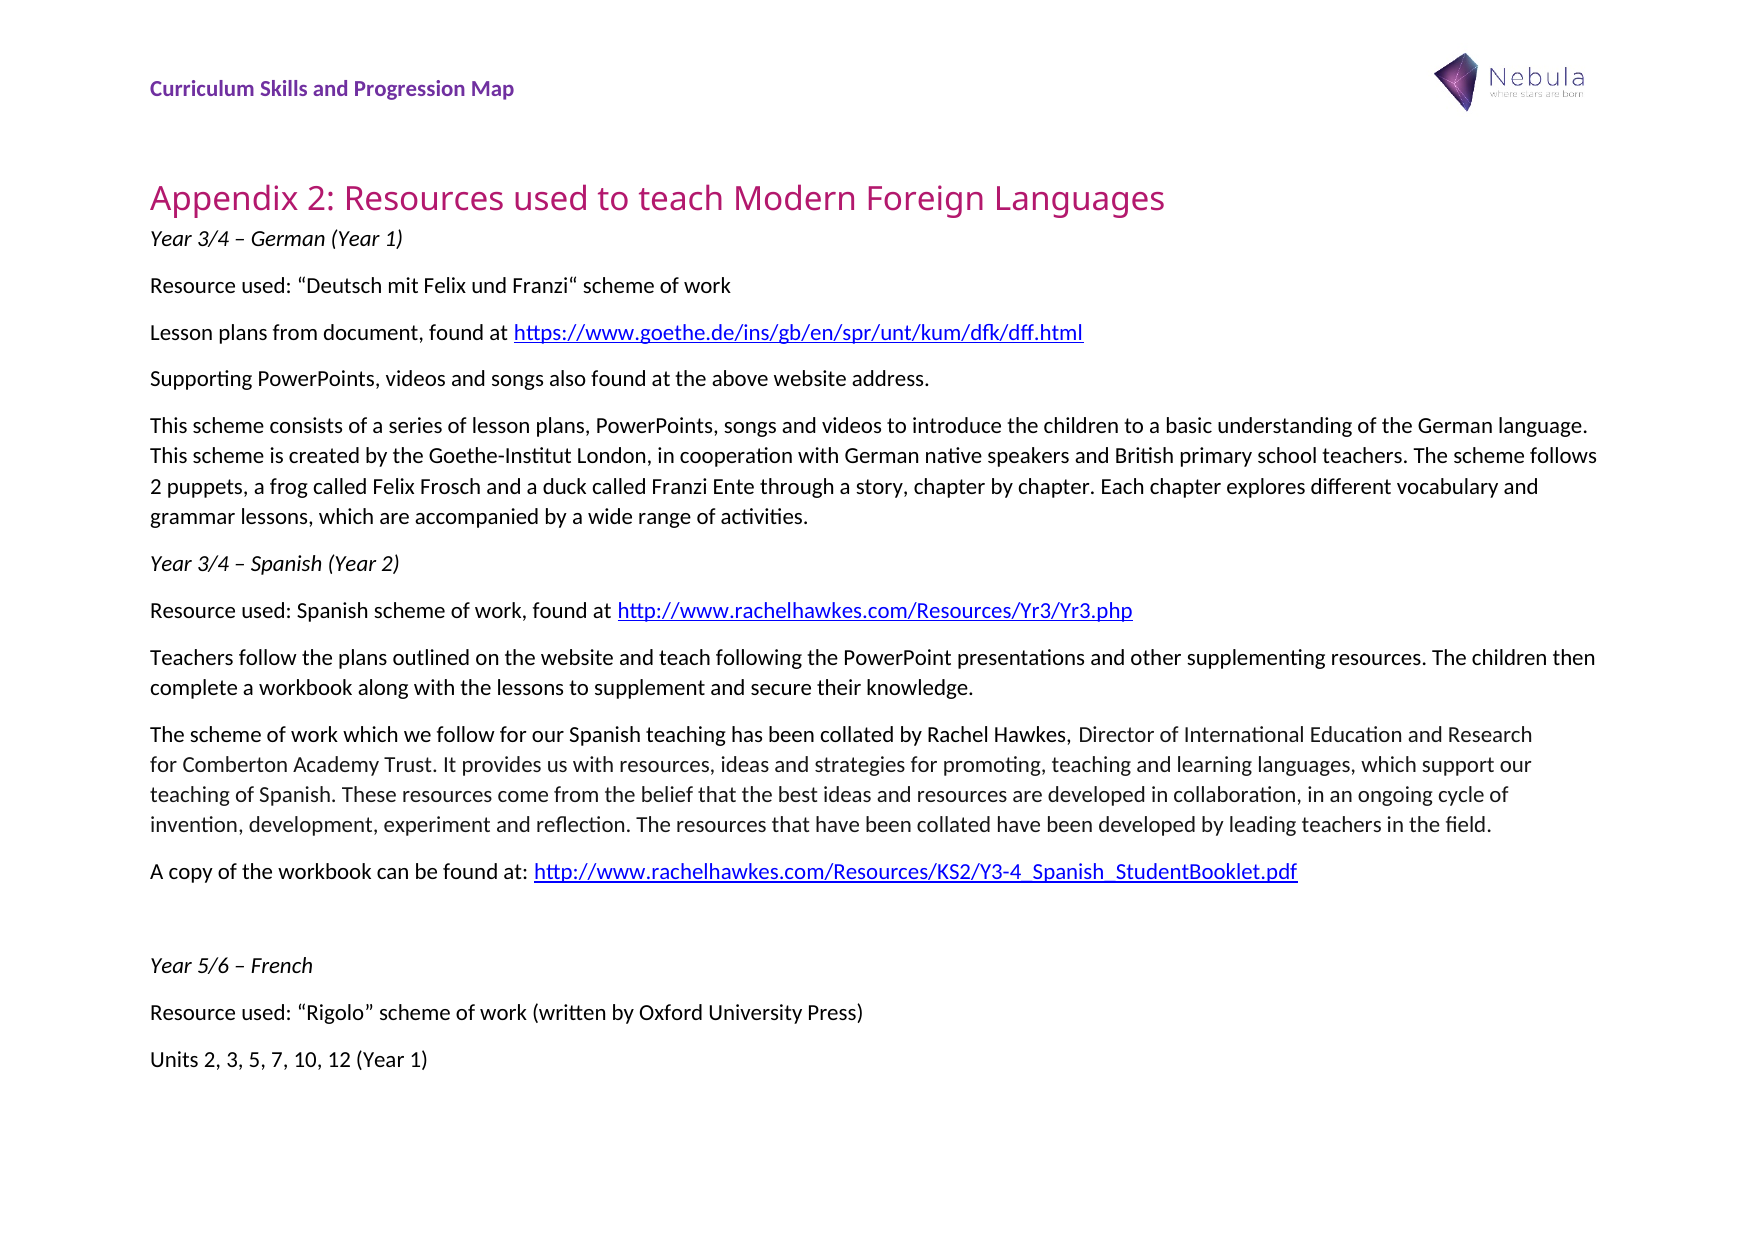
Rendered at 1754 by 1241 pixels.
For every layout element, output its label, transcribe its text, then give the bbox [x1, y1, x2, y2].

text This scheme consists of a series of lesson plans, PowerPoints, songs and videos to introduce the children to a basic understanding of the German language. This scheme is created by the Goethe-Institut London, in cooperation with German native speakers and British primary school teachers. The scheme follows 2 puppets, a frog called Felix Frosch and a duck called Franzi Ente through a story, chapter by chapter. Each chapter explores different vocabulary and grammar lessons, which are accompanied by a wide range of activities. [150, 411, 1604, 530]
text Lesson plans from document, found at https://www.goethe.de/ins/gb/en/spr/unt/kum/dfk/dff.html [150, 318, 1604, 346]
text The scheme of work which we follow for our Spanish teaching has been collated by Rachel Hawkes, Director of International Education and Research for Comberton Academy Trust. It provides us with resources, ideas and strategies for promoting, teaching and learning languages, which support our teaching of Spanish. These resources come from the belief that the best ideas and resources are developed in collaboration, in an ongoing cycle of invention, development, experiment and reflection. The resources that have been collated have been developed by leading teachers in the field. [150, 720, 1604, 838]
text Year 3/4 – Spanish (Year 2) [150, 549, 1604, 577]
text Year 3/4 – German (Year 1) [150, 224, 1604, 252]
text Resource used: “Rigolo” scheme of work (written by Oxford University Press) [150, 998, 1604, 1026]
subtitle Appendix 2: Resources used to teach Modern Foreign Languages [150, 175, 1604, 220]
picture [1425, 43, 1588, 116]
text Resource used: “Deutsch mit Felix und Franzi“ scheme of work [150, 271, 1604, 299]
text Units 2, 3, 5, 7, 10, 12 (Year 1) [150, 1045, 1604, 1073]
text Year 5/6 – French [150, 951, 1604, 979]
text Resource used: Spanish scheme of work, found at http://www.rachelhawkes.com/Resources/Yr3/Yr3.php [150, 596, 1604, 624]
text Teachers follow the plans outlined on the website and teach following the PowerPoint presentations and other supplementing resources. The children then complete a workbook along with the lessons to supplement and secure their knowledge. [150, 643, 1604, 701]
text Supporting PowerPoints, videos and songs also found at the above website address. [150, 364, 1604, 393]
text A copy of the workbook can be found at: http://www.rachelhawkes.com/Resources/KS2/Y3-4_Spanish_StudentBooklet.pdf [150, 857, 1604, 885]
